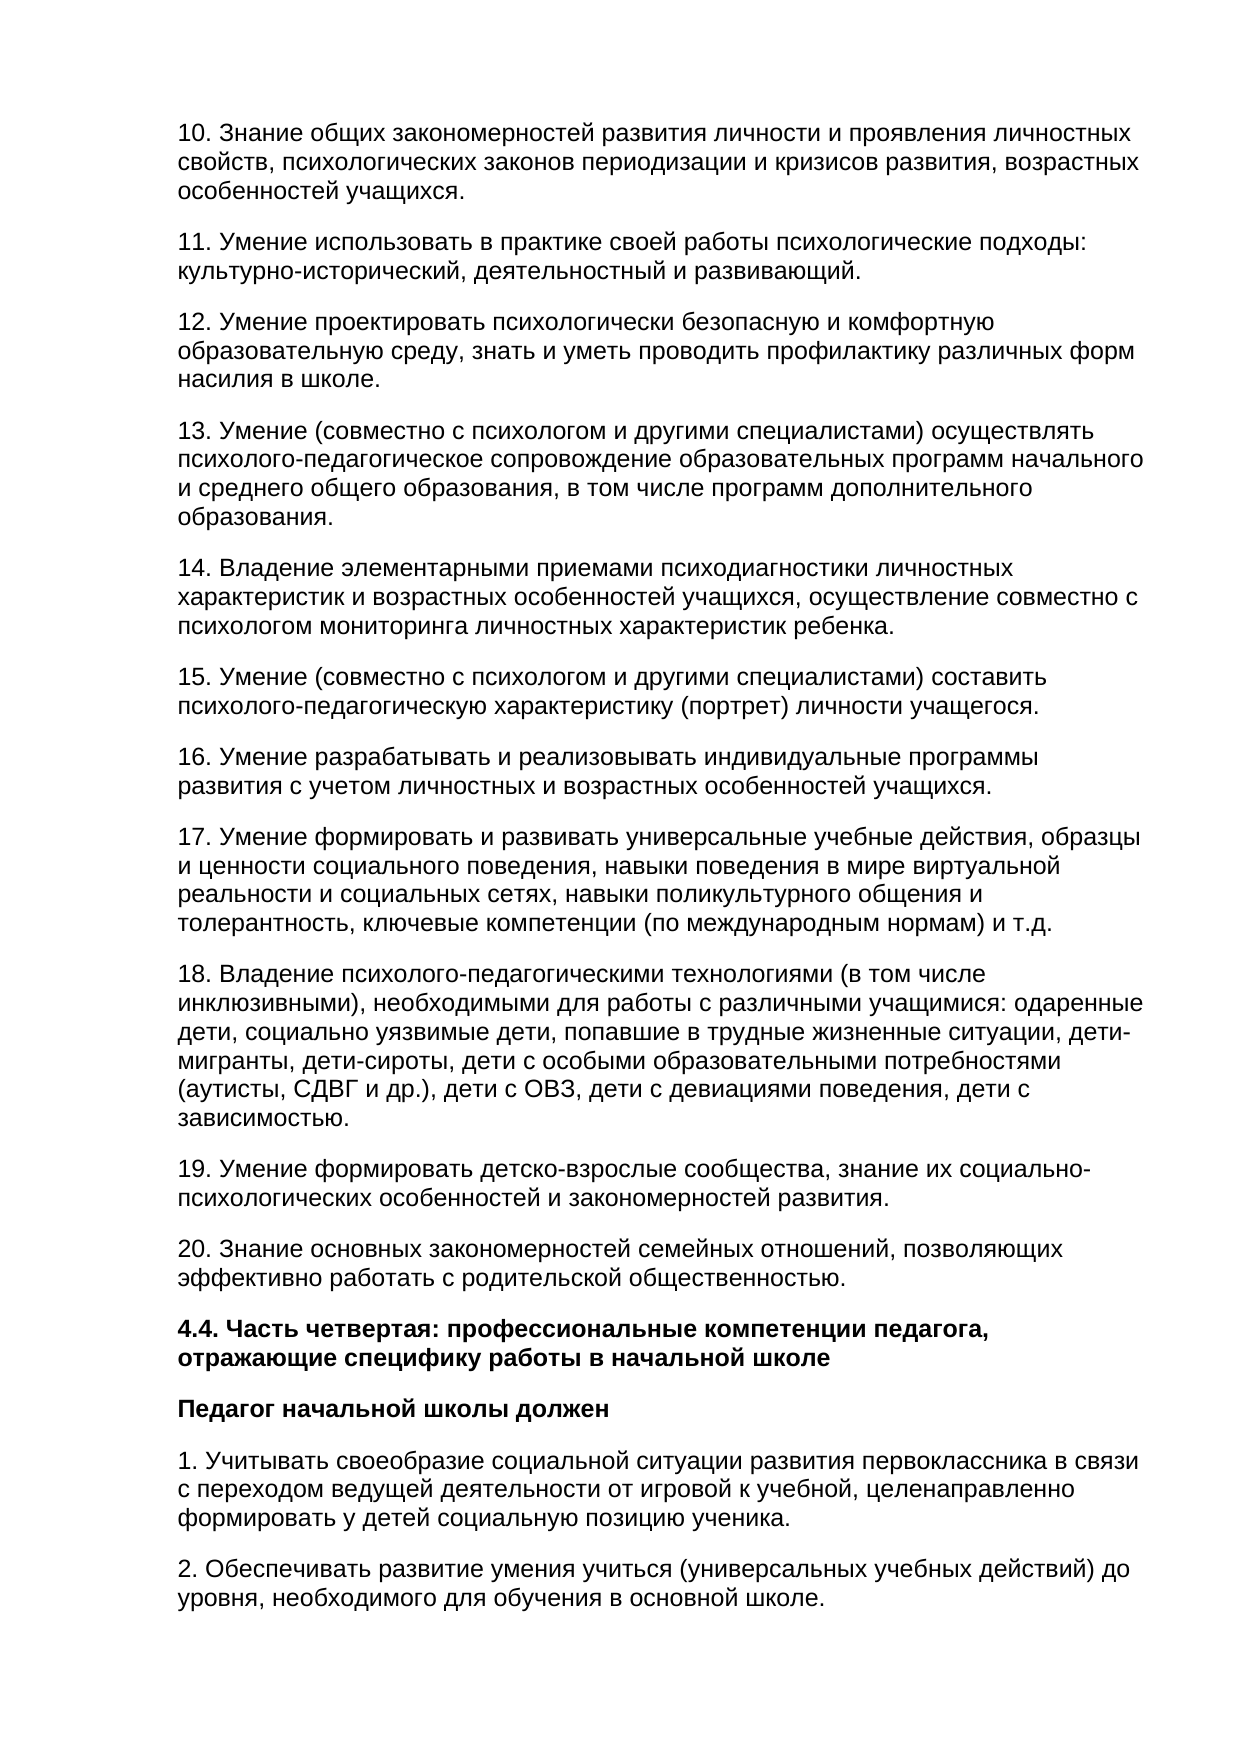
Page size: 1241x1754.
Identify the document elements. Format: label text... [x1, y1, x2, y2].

text 20. Знание основных закономерностей семейных отношений, позволяющих эффективно работать с родительской общественностью. [177, 1234, 1152, 1292]
text 2. Обеспечивать развитие умения учиться (универсальных учебных действий) до уровня, необходимого для обучения в основной школе. [177, 1554, 1152, 1612]
text 4.4. Часть четвертая: профессиональные компетенции педагога, отражающие специфику работы в начальной школе [177, 1314, 1152, 1372]
text 14. Владение элементарными приемами психодиагностики личностных характеристик и возрастных особенностей учащихся, осуществление совместно с психологом мониторинга личностных характеристик ребенка. [177, 553, 1152, 639]
text 18. Владение психолого-педагогическими технологиями (в том числе инклюзивными), необходимыми для работы с различными учащимися: одаренные дети, социально уязвимые дети, попавшие в трудные жизненные ситуации, дети-мигранты, дети-сироты, дети с особыми образовательными потребностями (аутисты, СДВГ и др.), дети с ОВЗ, дети с девиациями поведения, дети с зависимостью. [177, 959, 1152, 1132]
text Педагог начальной школы должен [177, 1394, 1152, 1423]
text 12. Умение проектировать психологически безопасную и комфортную образовательную среду, знать и уметь проводить профилактику различных форм насилия в школе. [177, 307, 1152, 393]
text 16. Умение разрабатывать и реализовывать индивидуальные программы развития с учетом личностных и возрастных особенностей учащихся. [177, 742, 1152, 799]
text 15. Умение (совместно с психологом и другими специалистами) составить психолого-педагогическую характеристику (портрет) личности учащегося. [177, 662, 1152, 719]
text 1. Учитывать своеобразие социальной ситуации развития первоклассника в связи с переходом ведущей деятельности от игровой к учебной, целенаправленно формировать у детей социальную позицию ученика. [177, 1446, 1152, 1532]
text 19. Умение формировать детско-взрослые сообщества, знание их социально-психологических особенностей и закономерностей развития. [177, 1154, 1152, 1212]
text 11. Умение использовать в практике своей работы психологические подходы: культурно-исторический, деятельностный и развивающий. [177, 227, 1152, 284]
text 17. Умение формировать и развивать универсальные учебные действия, образцы и ценности социального поведения, навыки поведения в мире виртуальной реальности и социальных сетях, навыки поликультурного общения и толерантность, ключевые компетенции (по международным нормам) и т.д. [177, 822, 1152, 937]
text 13. Умение (совместно с психологом и другими специалистами) осуществлять психолого-педагогическое сопровождение образовательных программ начального и среднего общего образования, в том числе программ дополнительного образования. [177, 416, 1152, 531]
text 10. Знание общих закономерностей развития личности и проявления личностных свойств, психологических законов периодизации и кризисов развития, возрастных особенностей учащихся. [177, 118, 1152, 204]
